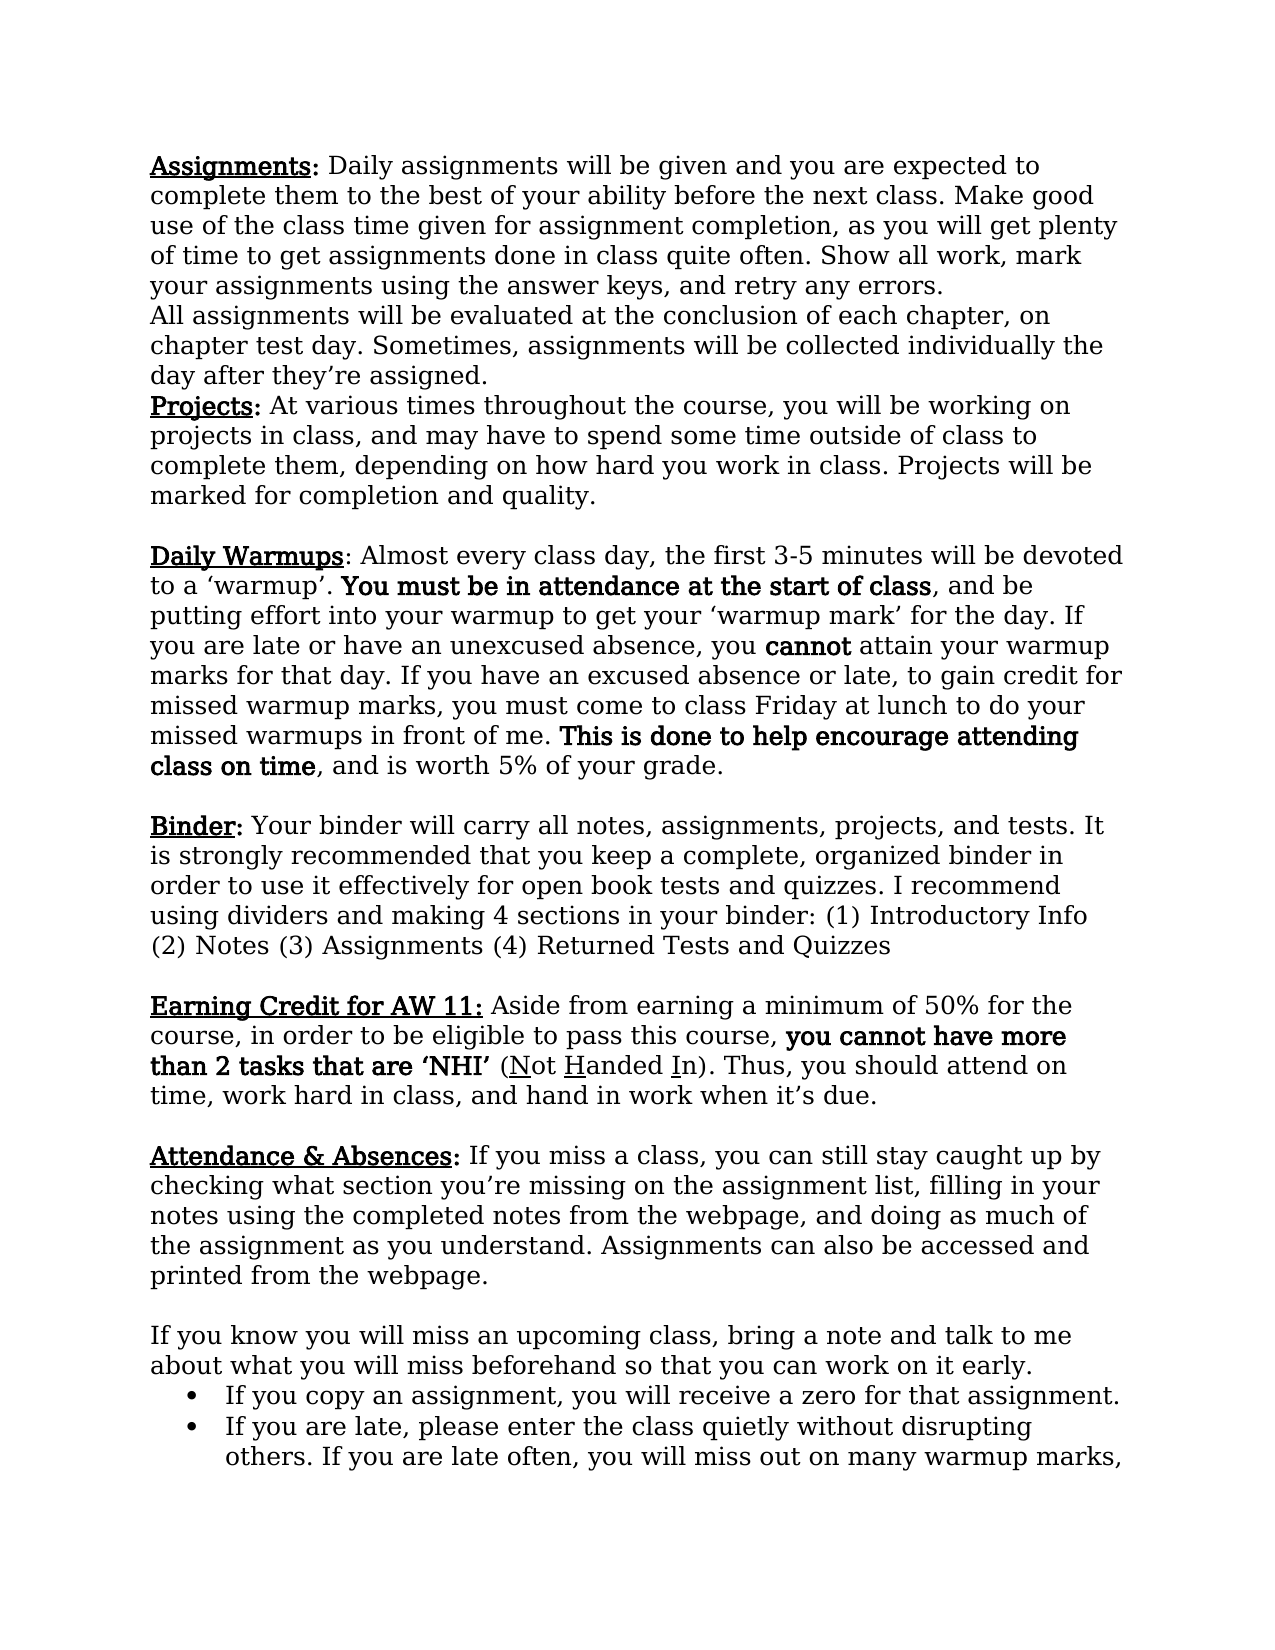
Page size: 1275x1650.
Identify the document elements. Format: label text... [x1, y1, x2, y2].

text Earning Credit for AW 11: Aside from earning a minimum of 50% for the course, in order to be eligible to pass this course, you cannot have more than 2 tasks that are ‘NHI’ (Not Handed In). Thus, you should attend on time, work hard in class, and hand in work when it’s due. [150, 990, 1125, 1110]
text Daily Warmups: Almost every class day, the first 3-5 minutes will be devoted to a ‘warmup’. You must be in attendance at the start of class, and be putting effort into your warmup to get your ‘warmup mark’ for the day. If you are late or have an unexcused absence, you cannot attain your warmup marks for that day. If you have an excused absence or late, to gain credit for missed warmup marks, you must come to class Friday at lunch to do your missed warmups in front of me. This is done to help encourage attending class on time, and is worth 5% of your grade. [150, 540, 1125, 780]
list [187, 1410, 1125, 1470]
text All assignments will be evaluated at the conclusion of each chapter, on chapter test day. Sometimes, assignments will be collected individually the day after they’re assigned. [150, 300, 1125, 390]
text Attendance & Absences: If you miss a class, you can still stay caught up by checking what section you’re missing on the assignment list, filling in your notes using the completed notes from the webpage, and doing as much of the assignment as you understand. Assignments can also be accessed and printed from the webpage. [150, 1140, 1125, 1290]
list If you copy an assignment, you will receive a zero for that assignment. [187, 1380, 1125, 1410]
text Assignments: Daily assignments will be given and you are expected to complete them to the best of your ability before the next class. Make good use of the class time given for assignment completion, as you will get plenty of time to get assignments done in class quite often. Show all work, mark your assignments using the answer keys, and retry any errors. [150, 150, 1125, 300]
text If you know you will miss an upcoming class, bring a note and talk to me about what you will miss beforehand so that you can work on it early. [150, 1320, 1125, 1380]
text Projects: At various times throughout the course, you will be working on projects in class, and may have to spend some time outside of class to complete them, depending on how hard you work in class. Projects will be marked for completion and quality. [150, 390, 1125, 510]
text Binder: Your binder will carry all notes, assignments, projects, and tests. It is strongly recommended that you keep a complete, organized binder in order to use it effectively for open book tests and quizzes. I recommend using dividers and making 4 sections in your binder: (1) Introductory Info (2) Notes (3) Assignments (4) Returned Tests and Quizzes [150, 810, 1125, 960]
